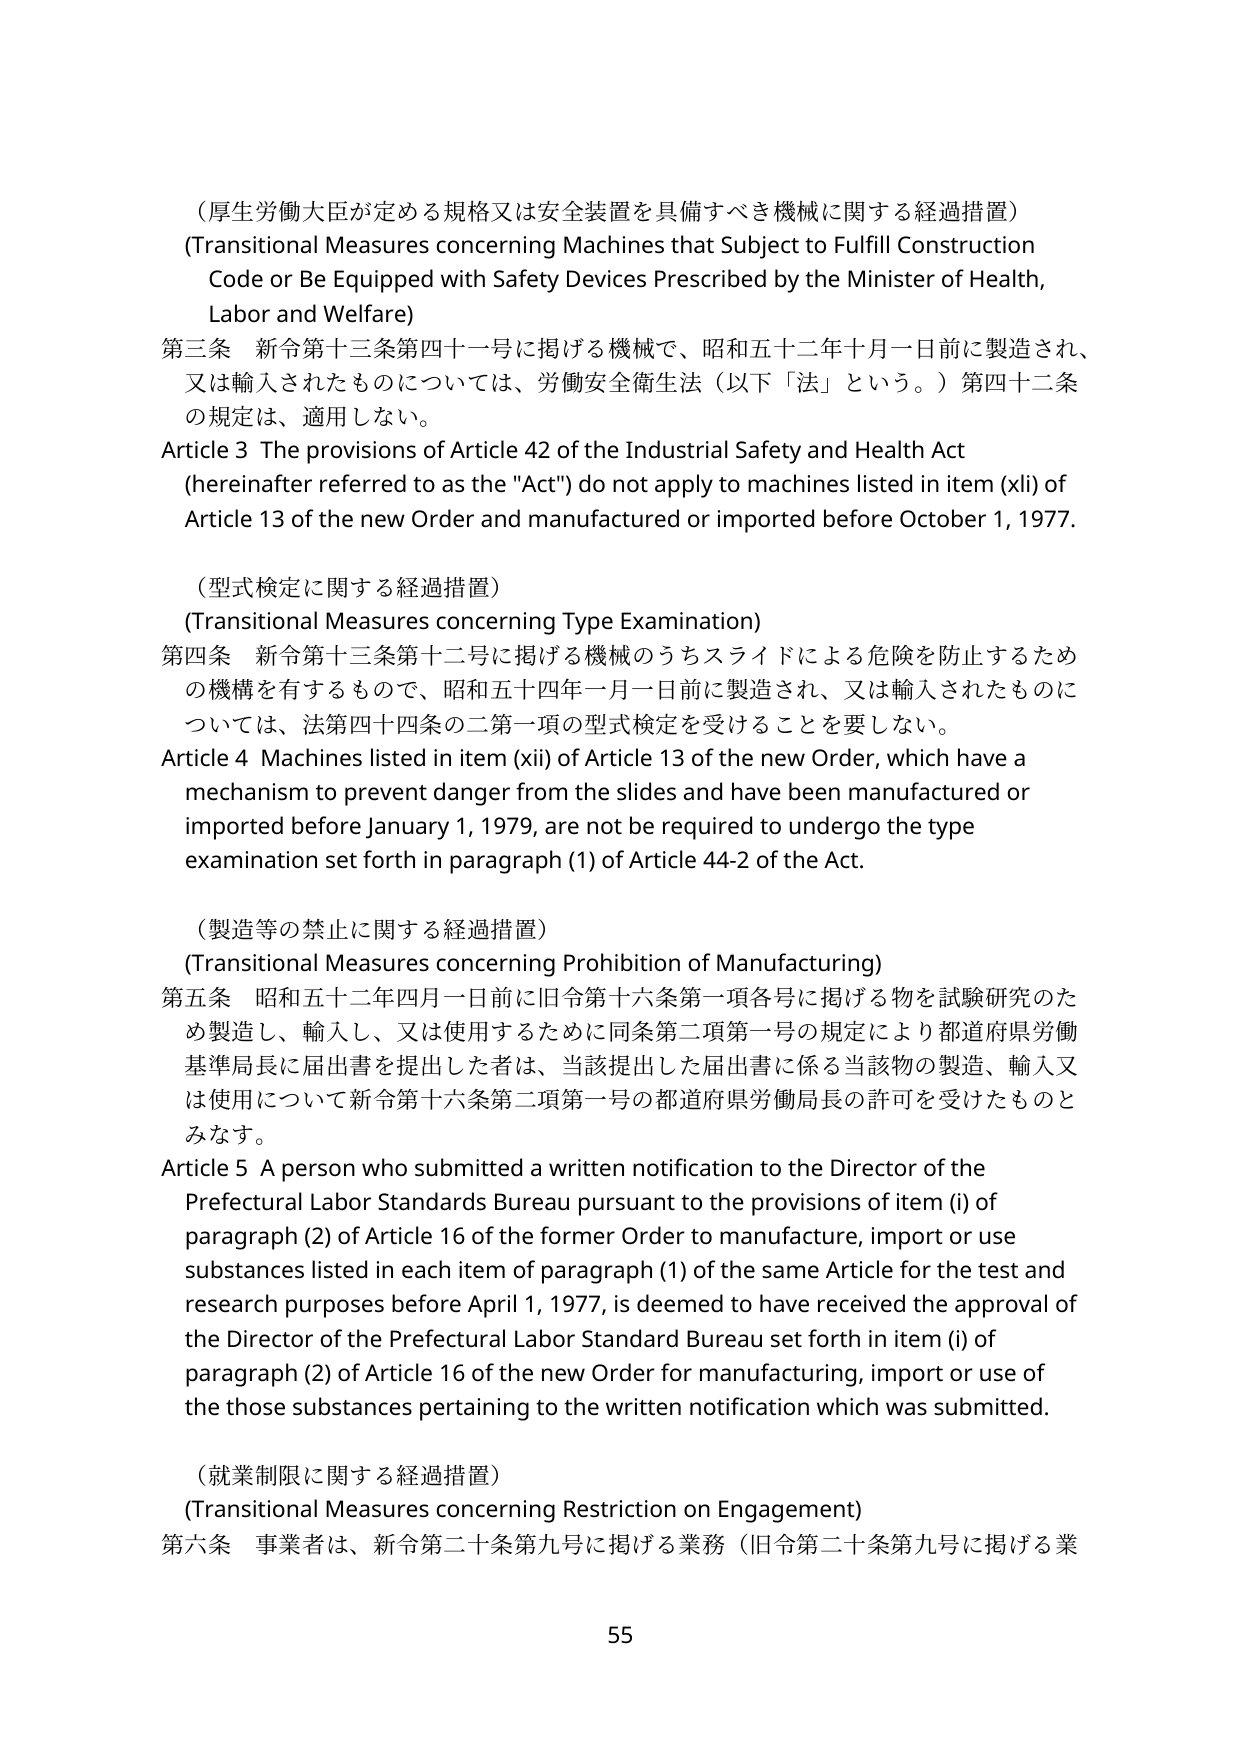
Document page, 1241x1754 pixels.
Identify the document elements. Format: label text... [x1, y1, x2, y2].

text Article 3 The provisions of Article 42 of the Industrial Safety and Health Act (hereinafter referred to as the "Act") do not apply to machines listed in item (xli) of Article 13 of the new Order and manufactured or imported before October 1, 1977. [161, 433, 1079, 535]
text (Transitional Measures concerning Restriction on Engagement) [184, 1492, 1079, 1526]
text Article 4 Machines listed in item (xii) of Article 13 of the new Order, which have a mechanism to prevent danger from the slides and have been manufactured or imported before January 1, 1979, are not be required to undergo the type examination set forth in paragraph (1) of Article 44-2 of the Act. [161, 740, 1079, 877]
text （製造等の禁止に関する経過措置） [184, 911, 1079, 945]
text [161, 1526, 1079, 1560]
text 第四条 新令第十三条第十二号に掲げる機械のうちスライドによる危険を防止するための機構を有するもので、昭和五十四年一月一日前に製造され、又は輸入されたものについては、法第四十四条の二第一項の型式検定を受けることを要しない。 [161, 638, 1079, 740]
text （就業制限に関する経過措置） [184, 1458, 1079, 1492]
text (Transitional Measures concerning Type Examination) [184, 604, 1079, 638]
text (Transitional Measures concerning Machines that Subject to Fulfill Construction Code or Be Equipped with Safety Devices Prescribed by the Minister of Health, Labor and Welfare) [184, 228, 1079, 330]
text Article 5 A person who submitted a written notification to the Director of the Prefectural Labor Standards Bureau pursuant to the provisions of item (i) of paragraph (2) of Article 16 of the former Order to manufacture, import or use substances listed in each item of paragraph (1) of the same Article for the test and research purposes before April 1, 1977, is deemed to have received the approval of the Director of the Prefectural Labor Standard Bureau set forth in item (i) of paragraph (2) of Article 16 of the new Order for manufacturing, import or use of the those substances pertaining to the written notification which was submitted. [161, 1150, 1079, 1424]
text （型式検定に関する経過措置） [184, 569, 1079, 604]
text (Transitional Measures concerning Prohibition of Manufacturing) [184, 945, 1079, 979]
text 第五条 昭和五十二年四月一日前に旧令第十六条第一項各号に掲げる物を試験研究のため製造し、輸入し、又は使用するために同条第二項第一号の規定により都道府県労働基準局長に届出書を提出した者は、当該提出した届出書に係る当該物の製造、輸入又は使用について新令第十六条第二項第一号の都道府県労働局長の許可を受けたものとみなす。 [161, 979, 1079, 1150]
text 第三条 新令第十三条第四十一号に掲げる機械で、昭和五十二年十月一日前に製造され、又は輸入されたものについては、労働安全衛生法（以下「法」という。）第四十二条の規定は、適用しない。 [161, 330, 1079, 433]
text （厚生労働大臣が定める規格又は安全装置を具備すべき機械に関する経過措置） [184, 194, 1079, 228]
